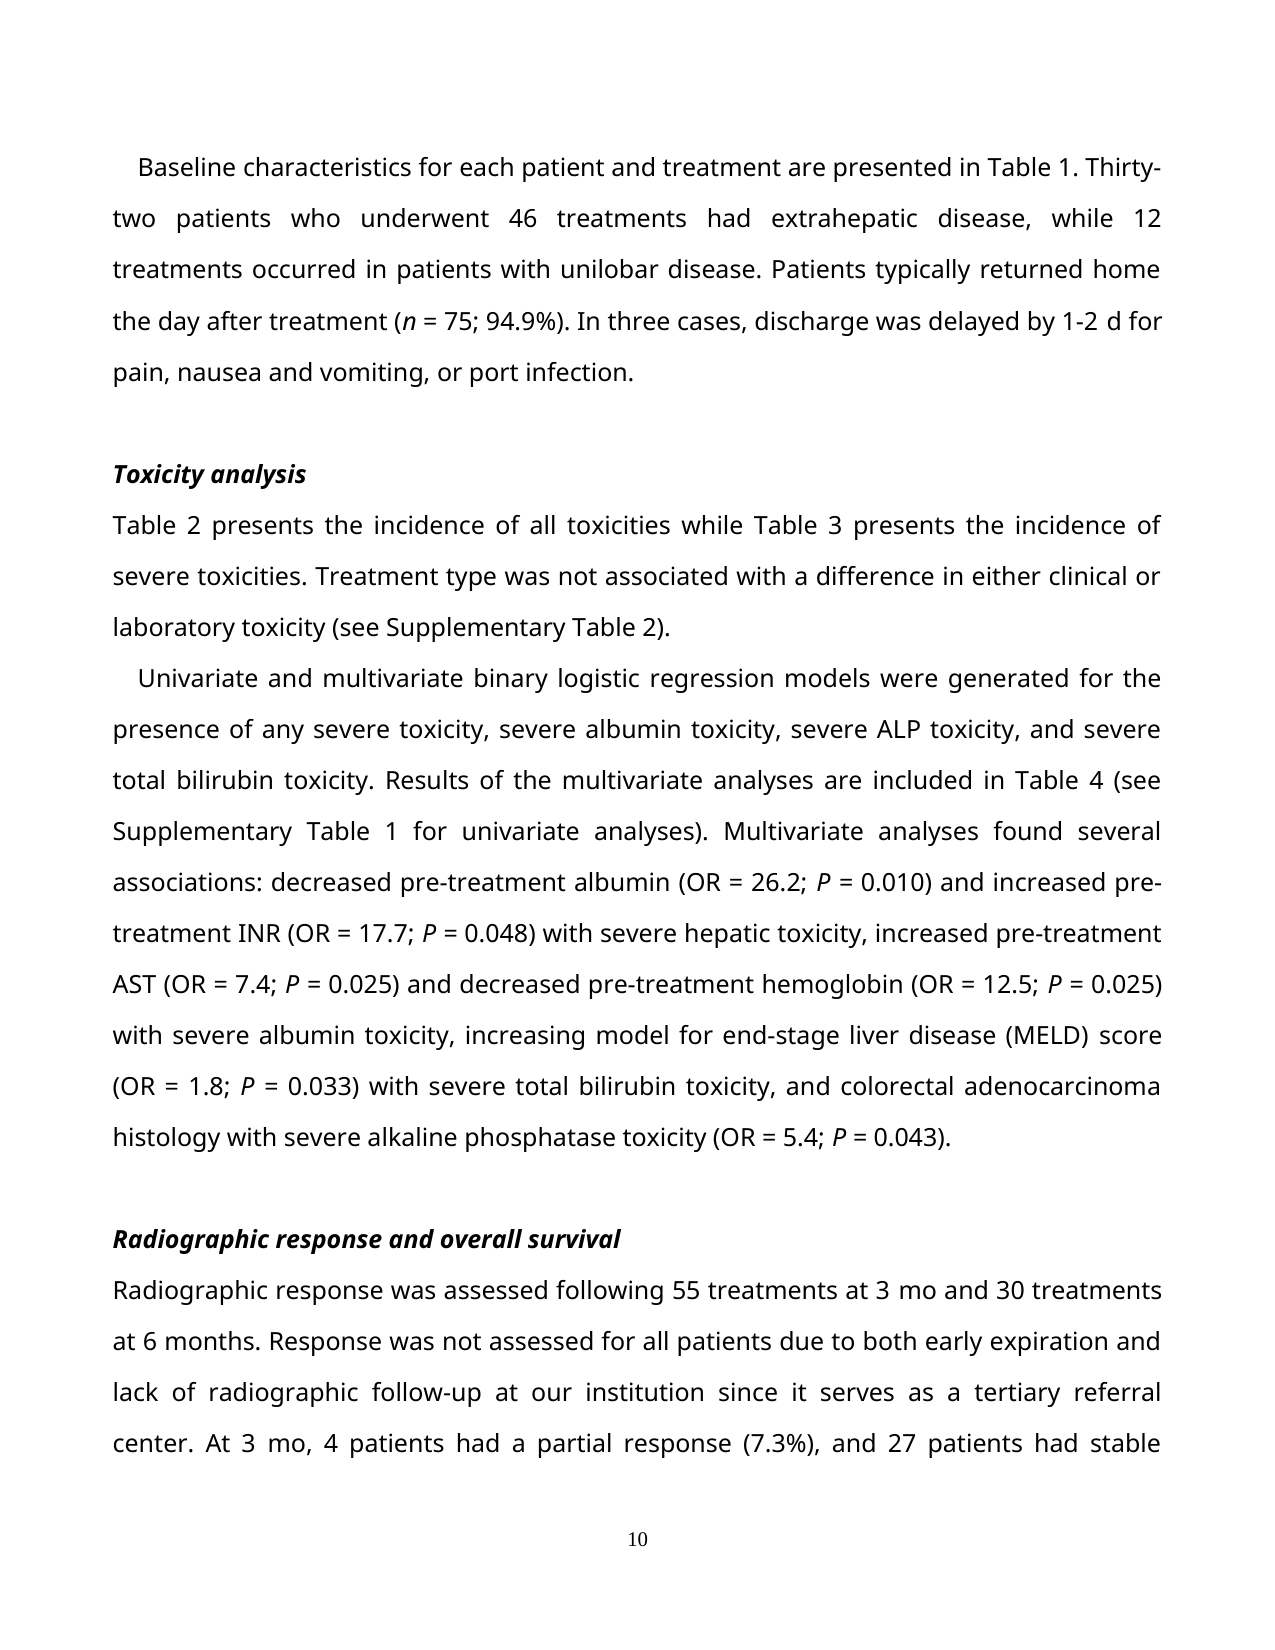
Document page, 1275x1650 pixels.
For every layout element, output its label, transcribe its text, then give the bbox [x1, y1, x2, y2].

text Baseline characteristics for each patient and treatment are presented in Table 1. Thirty-two patients who underwent 46 treatments had extrahepatic disease, while 12 treatments occurred in patients with unilobar disease. Patients typically returned home the day after treatment (n = 75; 94.9%). In three cases, discharge was delayed by 1-2 d for pain, nausea and vomiting, or port infection. [112, 150, 1162, 388]
text Toxicity analysis [112, 456, 1162, 490]
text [112, 1273, 1162, 1460]
text Univariate and multivariate binary logistic regression models were generated for the presence of any severe toxicity, severe albumin toxicity, severe ALP toxicity, and severe total bilirubin toxicity. Results of the multivariate analyses are included in Table 4 (see Supplementary Table 1 for univariate analyses). Multivariate analyses found several associations: decreased pre-treatment albumin (OR = 26.2; P = 0.010) and increased pre-treatment INR (OR = 17.7; P = 0.048) with severe hepatic toxicity, increased pre-treatment AST (OR = 7.4; P = 0.025) and decreased pre-treatment hemoglobin (OR = 12.5; P = 0.025) with severe albumin toxicity, increasing model for end-stage liver disease (MELD) score (OR = 1.8; P = 0.033) with severe total bilirubin toxicity, and colorectal adenocarcinoma histology with severe alkaline phosphatase toxicity (OR = 5.4; P = 0.043). [112, 660, 1162, 1154]
text Radiographic response and overall survival [112, 1222, 1162, 1256]
text Table 2 presents the incidence of all toxicities while Table 3 presents the incidence of severe toxicities. Treatment type was not associated with a difference in either clinical or laboratory toxicity (see Supplementary Table 2). [112, 507, 1162, 643]
